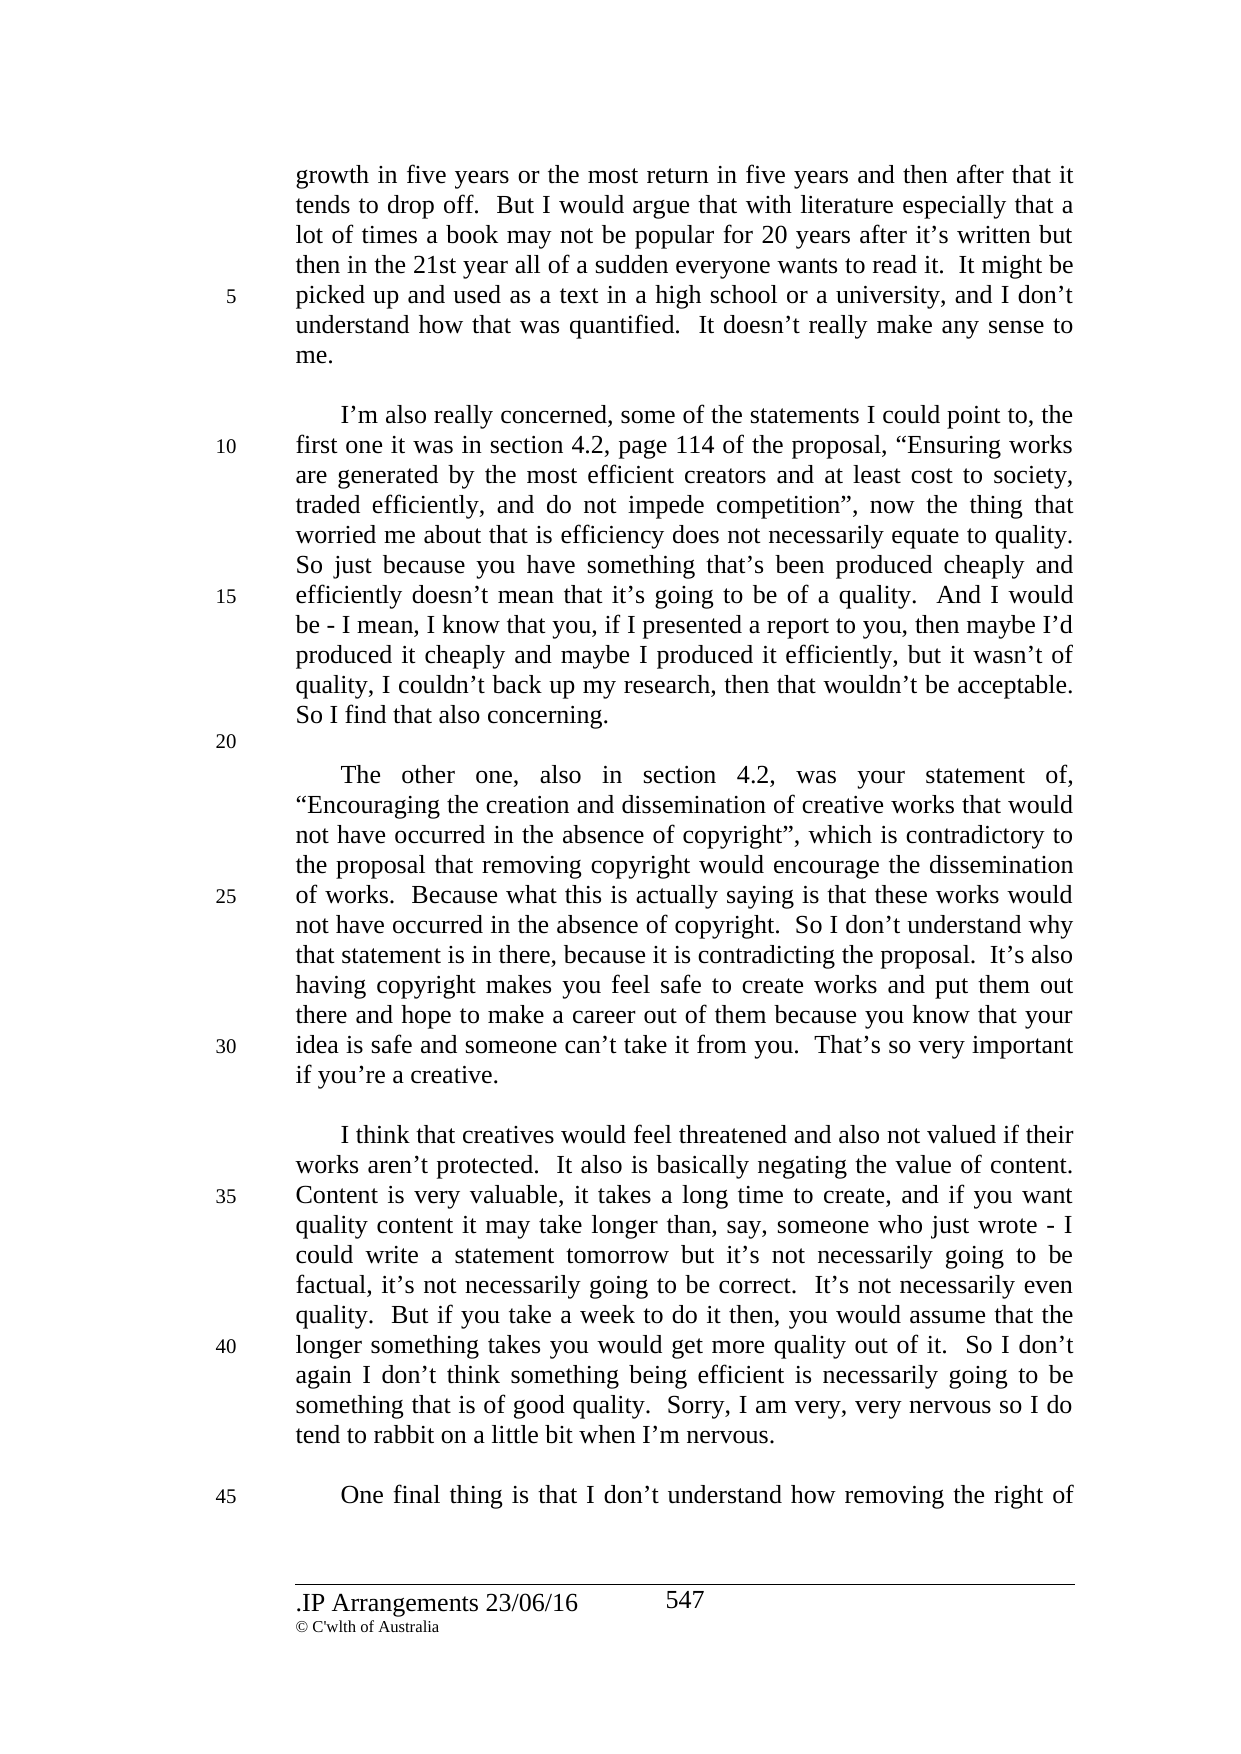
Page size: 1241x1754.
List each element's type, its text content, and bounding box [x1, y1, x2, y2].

text The other one, also in section 4.2, was your statement of, “Encouraging the creation and dissemination of creative works that would not have occurred in the absence of copyright”, which is contradictory to the proposal that removing copyright would encourage the dissemination of works. Because what this is actually saying is that these works would not have occurred in the absence of copyright. So I don’t understand why that statement is in there, because it is contradicting the proposal. It’s also having copyright makes you feel safe to create works and put them out there and hope to make a career out of them because you know that your idea is safe and someone can’t take it from you. That’s so very important if you’re a creative. [295, 759, 1075, 1089]
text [295, 1479, 1075, 1509]
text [295, 159, 1075, 369]
text I think that creatives would feel threatened and also not valued if their works aren’t protected. It also is basically negating the value of content. Content is very valuable, it takes a long time to create, and if you want quality content it may take longer than, say, someone who just wrote - I could write a statement tomorrow but it’s not necessarily going to be factual, it’s not necessarily going to be correct. It’s not necessarily even quality. But if you take a week to do it then, you would assume that the longer something takes you would get more quality out of it. So I don’t again I don’t think something being efficient is necessarily going to be something that is of good quality. Sorry, I am very, very nervous so I do tend to rabbit on a little bit when I’m nervous. [295, 1119, 1075, 1449]
text I’m also really concerned, some of the statements I could point to, the first one it was in section 4.2, page 114 of the proposal, “Ensuring works are generated by the most efficient creators and at least cost to society, traded efficiently, and do not impede competition”, now the thing that worried me about that is efficiency does not necessarily equate to quality. So just because you have something that’s been produced cheaply and efficiently doesn’t mean that it’s going to be of a quality. And I would be - I mean, I know that you, if I presented a report to you, then maybe I’d produced it cheaply and maybe I produced it efficiently, but it wasn’t of quality, I couldn’t back up my research, then that wouldn’t be acceptable. So I find that also concerning. [295, 399, 1075, 729]
